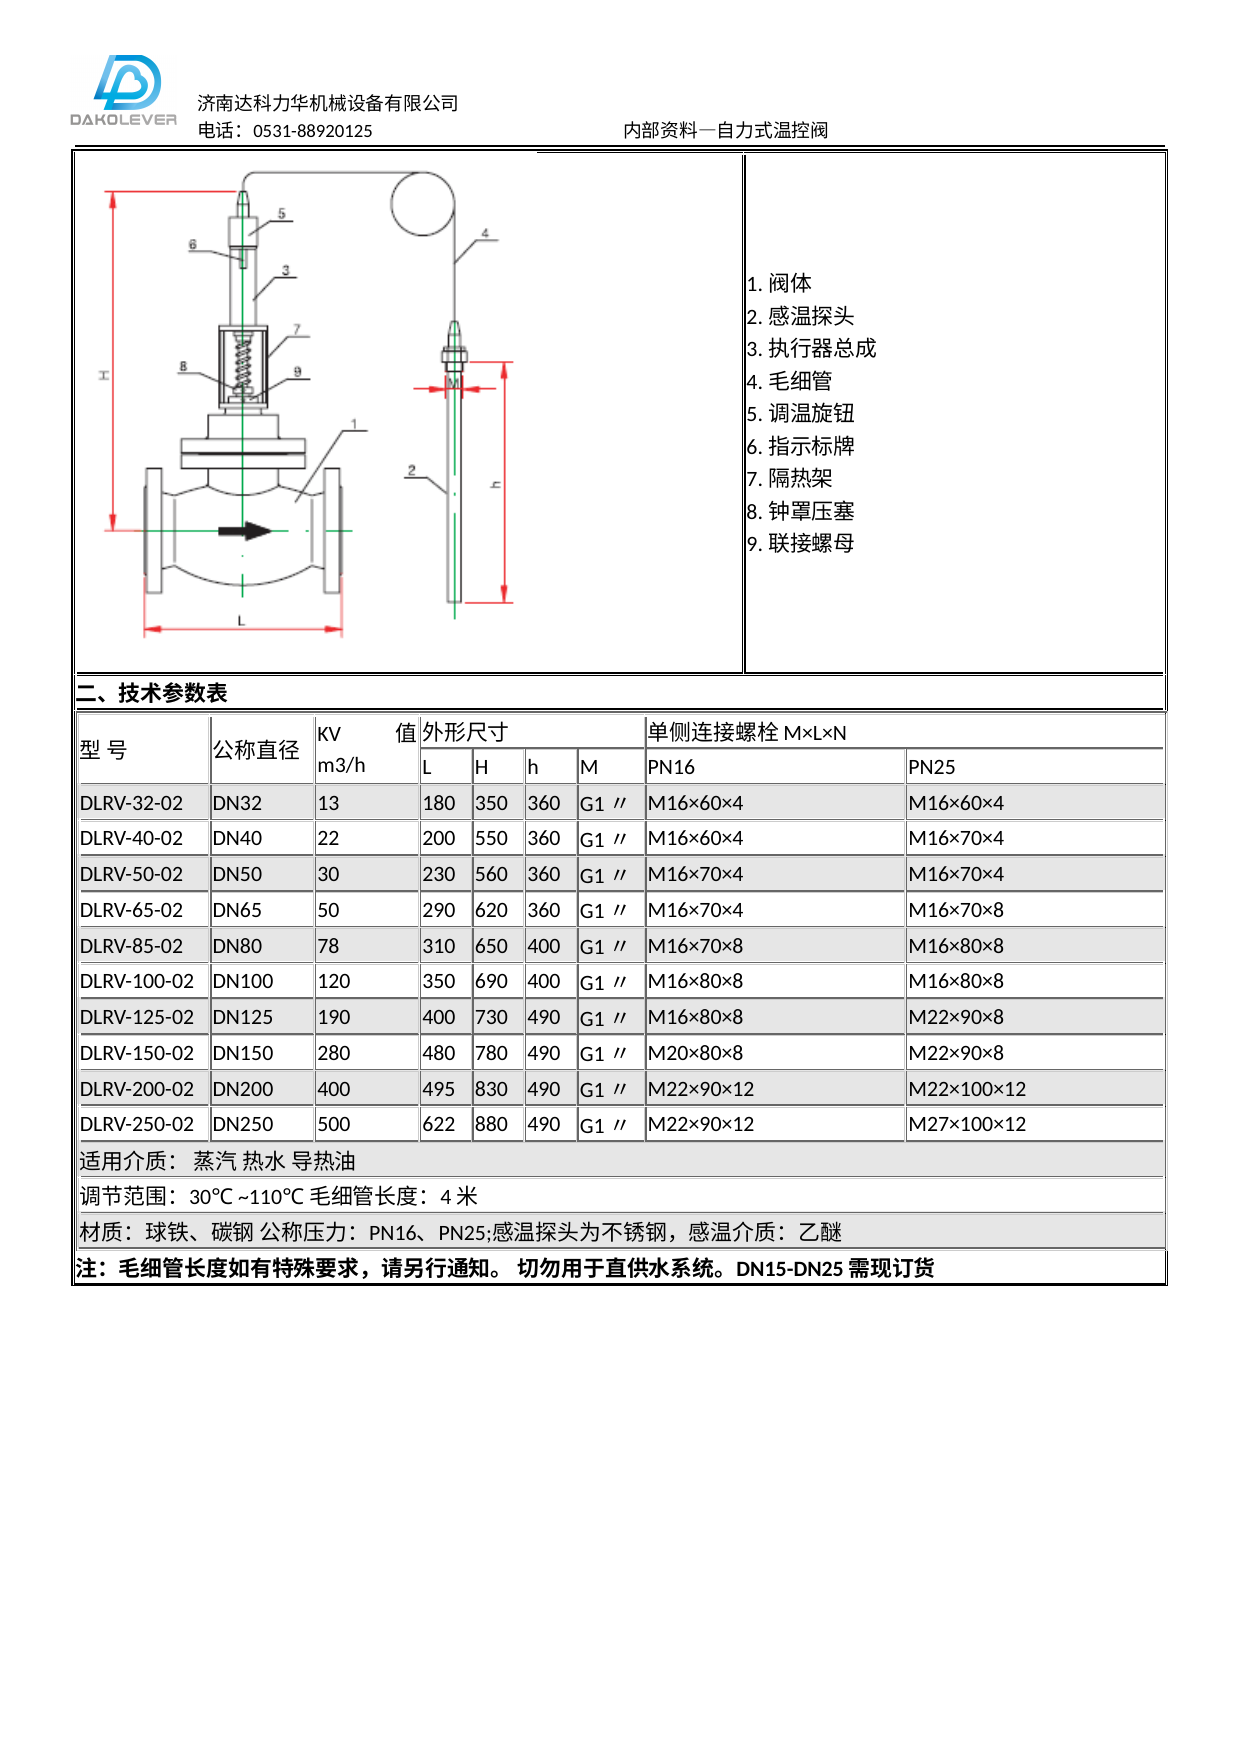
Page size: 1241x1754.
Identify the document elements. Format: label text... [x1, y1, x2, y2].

table_cell 1. 阀体 2. 感温探头 3. 执行器总成 4. 毛细管 5. 调温旋钮 6. 指示标牌 7. 隔热架 8. 钟罩压塞 9. 联接螺母 [744, 153, 1165, 672]
table_cell [75, 151, 744, 672]
table_cell 注：毛细管长度如有特殊要求，请另行通知。 切勿用于直供水系统。DN15-DN25需现订货 [907, 961, 1165, 997]
picture [75, 152, 537, 665]
table_cell 注：毛细管长度如有特殊要求，请另行通知。 切勿用于直供水系统。DN15-DN25需现订货 [647, 1036, 904, 1069]
table_cell 注：毛细管长度如有特殊要求，请另行通知。 切勿用于直供水系统。DN15-DN25需现订货 [77, 1176, 1165, 1211]
table_cell 注：毛细管长度如有特殊要求，请另行通知。 切勿用于直供水系统。DN15-DN25需现订货 [77, 1033, 208, 1069]
table_cell 二、技术参数表 [75, 672, 1165, 708]
table_cell 注：毛细管长度如有特殊要求，请另行通知。 切勿用于直供水系统。DN15-DN25需现订货 [647, 1108, 904, 1140]
table_cell 注：毛细管长度如有特殊要求，请另行通知。 切勿用于直供水系统。DN15-DN25需现订货 [907, 1104, 1165, 1140]
table_cell 注：毛细管长度如有特殊要求，请另行通知。 切勿用于直供水系统。DN15-DN25需现订货 [647, 893, 904, 926]
table_cell 注：毛细管长度如有特殊要求，请另行通知。 切勿用于直供水系统。DN15-DN25需现订货 [647, 822, 904, 854]
table_cell 注：毛细管长度如有特殊要求，请另行通知。 切勿用于直供水系统。DN15-DN25需现订货 [907, 890, 1165, 926]
table_cell 注：毛细管长度如有特殊要求，请另行通知。 切勿用于直供水系统。DN15-DN25需现订货 [647, 965, 904, 997]
table_cell 注：毛细管长度如有特殊要求，请另行通知。 切勿用于直供水系统。DN15-DN25需现订货 [907, 818, 1165, 854]
table_cell 注：毛细管长度如有特殊要求，请另行通知。 切勿用于直供水系统。DN15-DN25需现订货 [75, 1251, 1165, 1283]
table_cell 注：毛细管长度如有特殊要求，请另行通知。 切勿用于直供水系统。DN15-DN25需现订货 [907, 1033, 1165, 1069]
table_cell 注：毛细管长度如有特殊要求，请另行通知。 切勿用于直供水系统。DN15-DN25需现订货 [79, 713, 1165, 783]
picture [70, 55, 177, 125]
